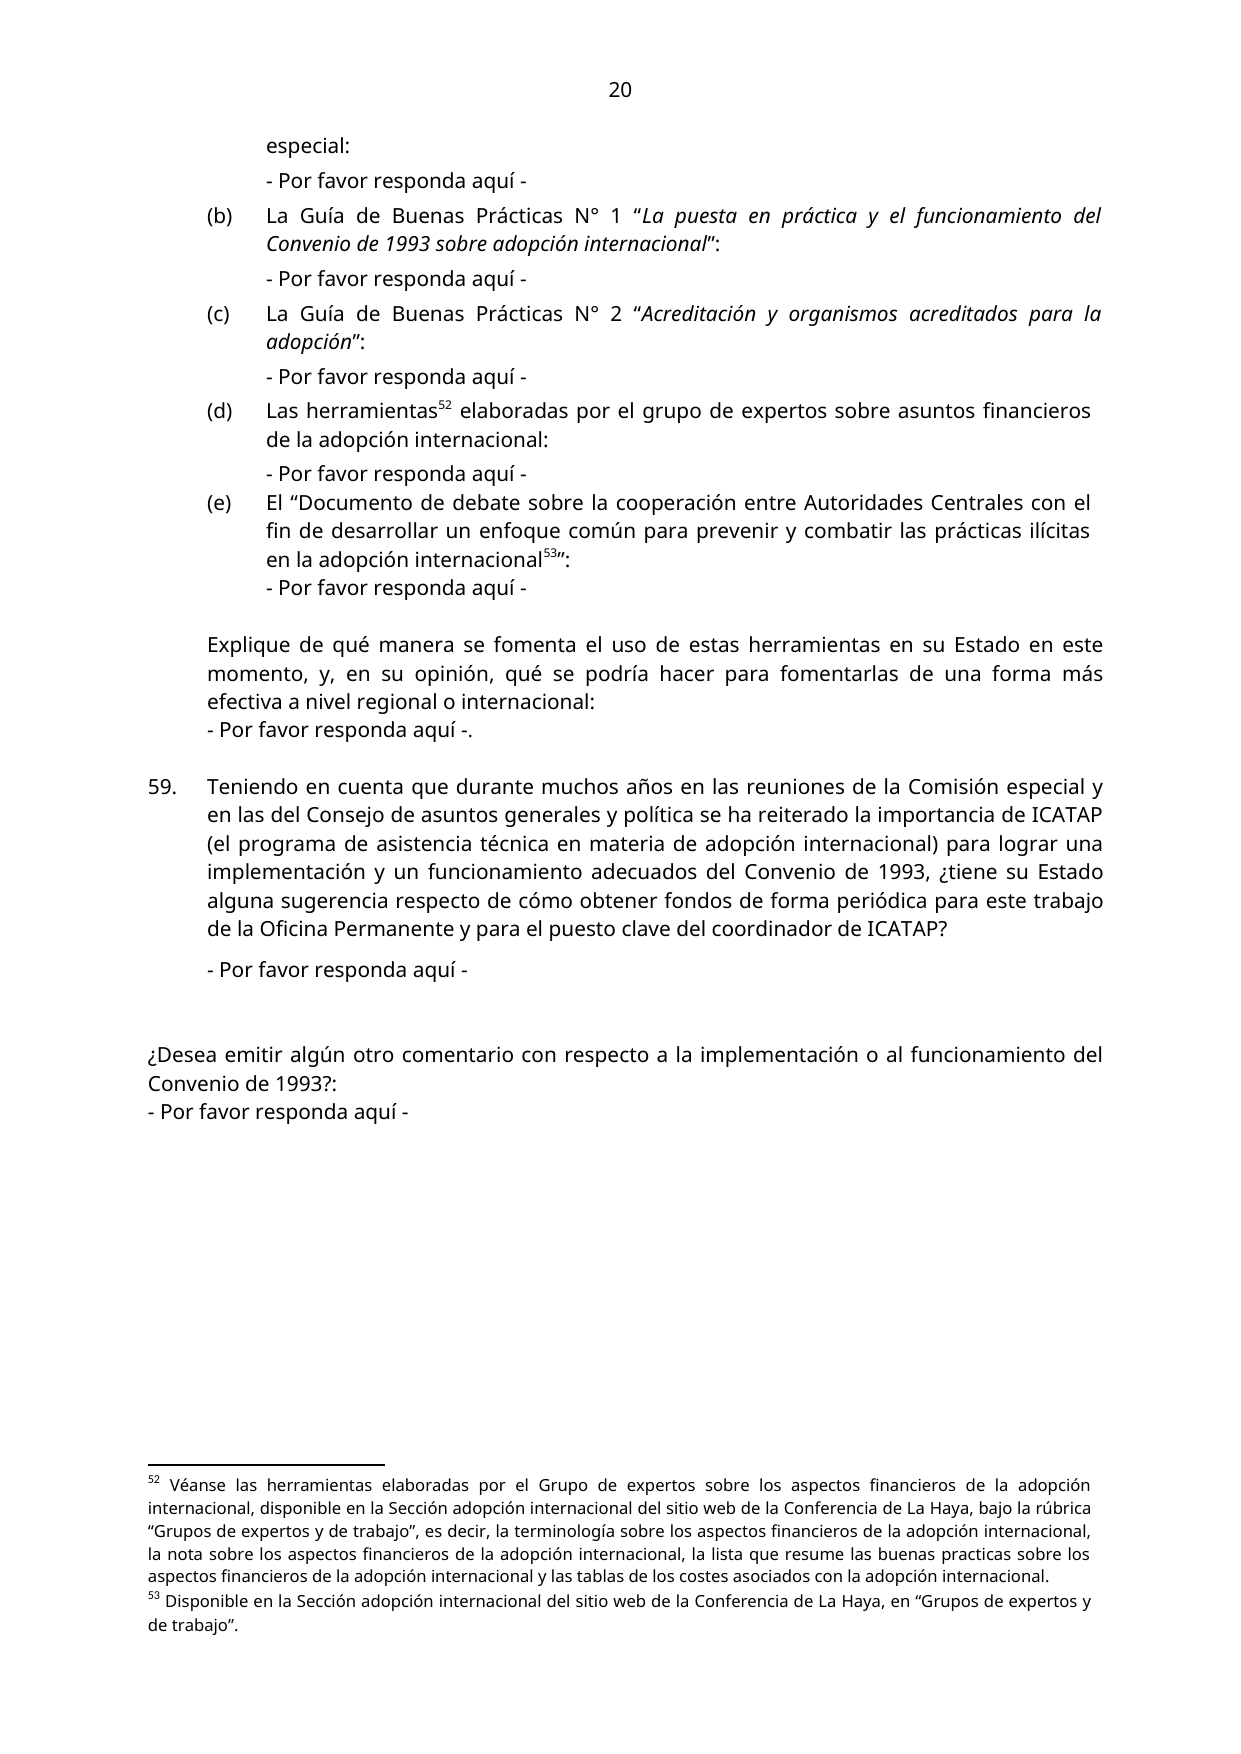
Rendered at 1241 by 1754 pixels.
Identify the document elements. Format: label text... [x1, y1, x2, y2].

table_cell - Por favor responda aquí - [148, 362, 1104, 396]
table_cell - Por favor responda aquí - [148, 1097, 1104, 1126]
table_cell El “Documento de debate sobre la cooperación entre Autoridades Centrales con el fin de desarrollar un enfoque común para prevenir y combatir las prácticas ilícitas en la adopción internacional”: [148, 488, 1092, 573]
table_cell - Por favor responda aquí - [148, 955, 1104, 983]
table_cell - Por favor responda aquí -. [148, 716, 1104, 744]
table_cell La Guía de Buenas Prácticas N° 2 “Acreditación y organismos acreditados para la adopción”: [148, 299, 1104, 362]
table_header Explique de qué manera se fomenta el uso de estas herramientas en su Estado en este momento, y, en su opinión, qué se podría hacer para fomentarlas de una forma más efectiva a nivel regional o internacional: [148, 630, 1104, 716]
table_cell - Por favor responda aquí - [148, 166, 1104, 201]
table_cell - Por favor responda aquí - [148, 460, 1092, 488]
table_cell - Por favor responda aquí - [148, 264, 1104, 299]
table_cell La Guía de Buenas Prácticas N° 1 “La puesta en práctica y el funcionamiento del Convenio de 1993 sobre adopción internacional”: [148, 201, 1104, 264]
table_header Teniendo en cuenta que durante muchos años en las reuniones de la Comisión especial y en las del Consejo de asuntos generales y política se ha reiterado la importancia de ICATAP (el programa de asistencia técnica en materia de adopción internacional) para lograr una implementación y un funcionamiento adecuados del Convenio de 1993, ¿tiene su Estado alguna sugerencia respecto de cómo obtener fondos de forma periódica para este trabajo de la Oficina Permanente y para el puesto clave del coordinador de ICATAP? [148, 772, 1104, 955]
table_header ¿Desea emitir algún otro comentario con respecto a la implementación o al funcionamiento del Convenio de 1993?: [148, 1040, 1104, 1097]
table_cell - Por favor responda aquí - [148, 573, 1092, 602]
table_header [148, 131, 1104, 166]
table_cell Las herramientas elaboradas por el grupo de expertos sobre asuntos financieros de la adopción internacional: [148, 396, 1092, 459]
